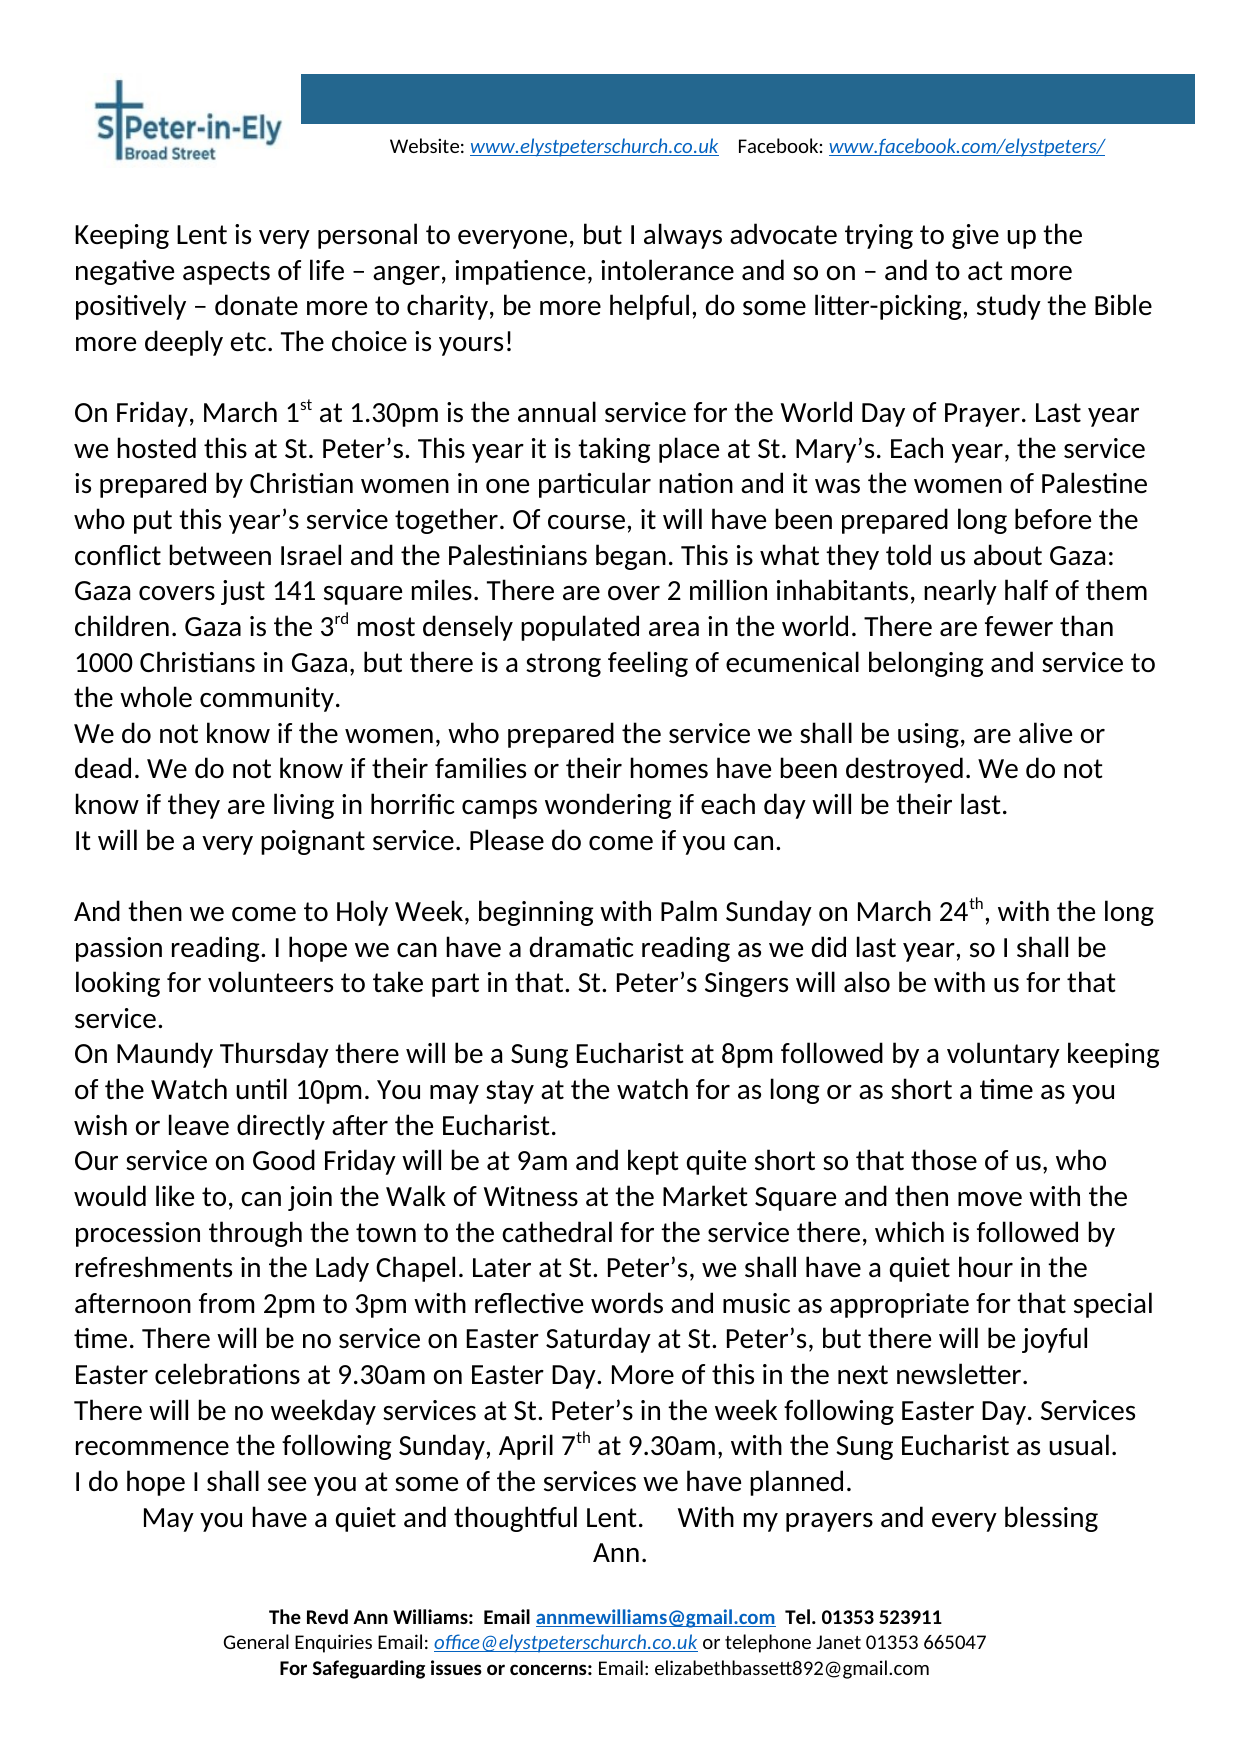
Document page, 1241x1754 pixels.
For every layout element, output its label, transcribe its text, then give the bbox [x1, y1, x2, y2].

text We do not know if the women, who prepared the service we shall be using, are alive or dead. We do not know if their families or their homes have been destroyed. We do not know if they are living in horrific camps wondering if each day will be their last. It will be a very poignant service. Please do come if you can. [74, 715, 1167, 857]
text On Maundy Thursday there will be a Sung Eucharist at 8pm followed by a voluntary keeping of the Watch until 10pm. You may stay at the watch for as long or as short a time as you wish or leave directly after the Eucharist. [74, 1036, 1167, 1142]
text Keeping Lent is very personal to everyone, but I always advocate trying to give up the negative aspects of life – anger, impatience, intolerance and so on – and to act more positively – donate more to charity, be more helpful, do some litter-picking, study the Bible more deeply etc. The choice is yours! [74, 216, 1167, 359]
picture [85, 73, 290, 168]
text There will be no weekday services at St. Peter’s in the week following Easter Day. Services recommence the following Sunday, April 7th at 9.30am, with the Sung Eucharist as usual. [74, 1392, 1167, 1463]
text Our service on Good Friday will be at 9am and kept quite short so that those of us, who would like to, can join the Walk of Witness at the Market Square and then move with the procession through the town to the cathedral for the service there, which is followed by refreshments in the Lady Chapel. Later at St. Peter’s, we shall have a quiet hour in the afternoon from 2pm to 3pm with reflective words and music as appropriate for that special time. There will be no service on Easter Saturday at St. Peter’s, but there will be joyful Easter celebrations at 9.30am on Easter Day. More of this in the next newsletter. [74, 1142, 1167, 1392]
text I do hope I shall see you at some of the services we have planned. [74, 1463, 1167, 1499]
text Ann. [74, 1534, 1167, 1570]
text Gaza covers just 141 square miles. There are over 2 million inhabitants, nearly half of them children. Gaza is the 3rd most densely populated area in the world. There are fewer than 1000 Christians in Gaza, but there is a strong feeling of ecumenical belonging and service to the whole community. [74, 572, 1167, 715]
text May you have a quiet and thoughtful Lent. With my prayers and every blessing [74, 1499, 1167, 1534]
text On Friday, March 1st at 1.30pm is the annual service for the World Day of Prayer. Last year we hosted this at St. Peter’s. This year it is taking place at St. Mary’s. Each year, the service is prepared by Christian women in one particular nation and it was the women of Palestine who put this year’s service together. Of course, it will have been prepared long before the conflict between Israel and the Palestinians began. This is what they told us about Gaza: [74, 394, 1167, 572]
text And then we come to Holy Week, beginning with Palm Sunday on March 24th, with the long passion reading. I hope we can have a dramatic reading as we did last year, so I shall be looking for volunteers to take part in that. St. Peter’s Singers will also be with us for that service. [74, 893, 1167, 1036]
